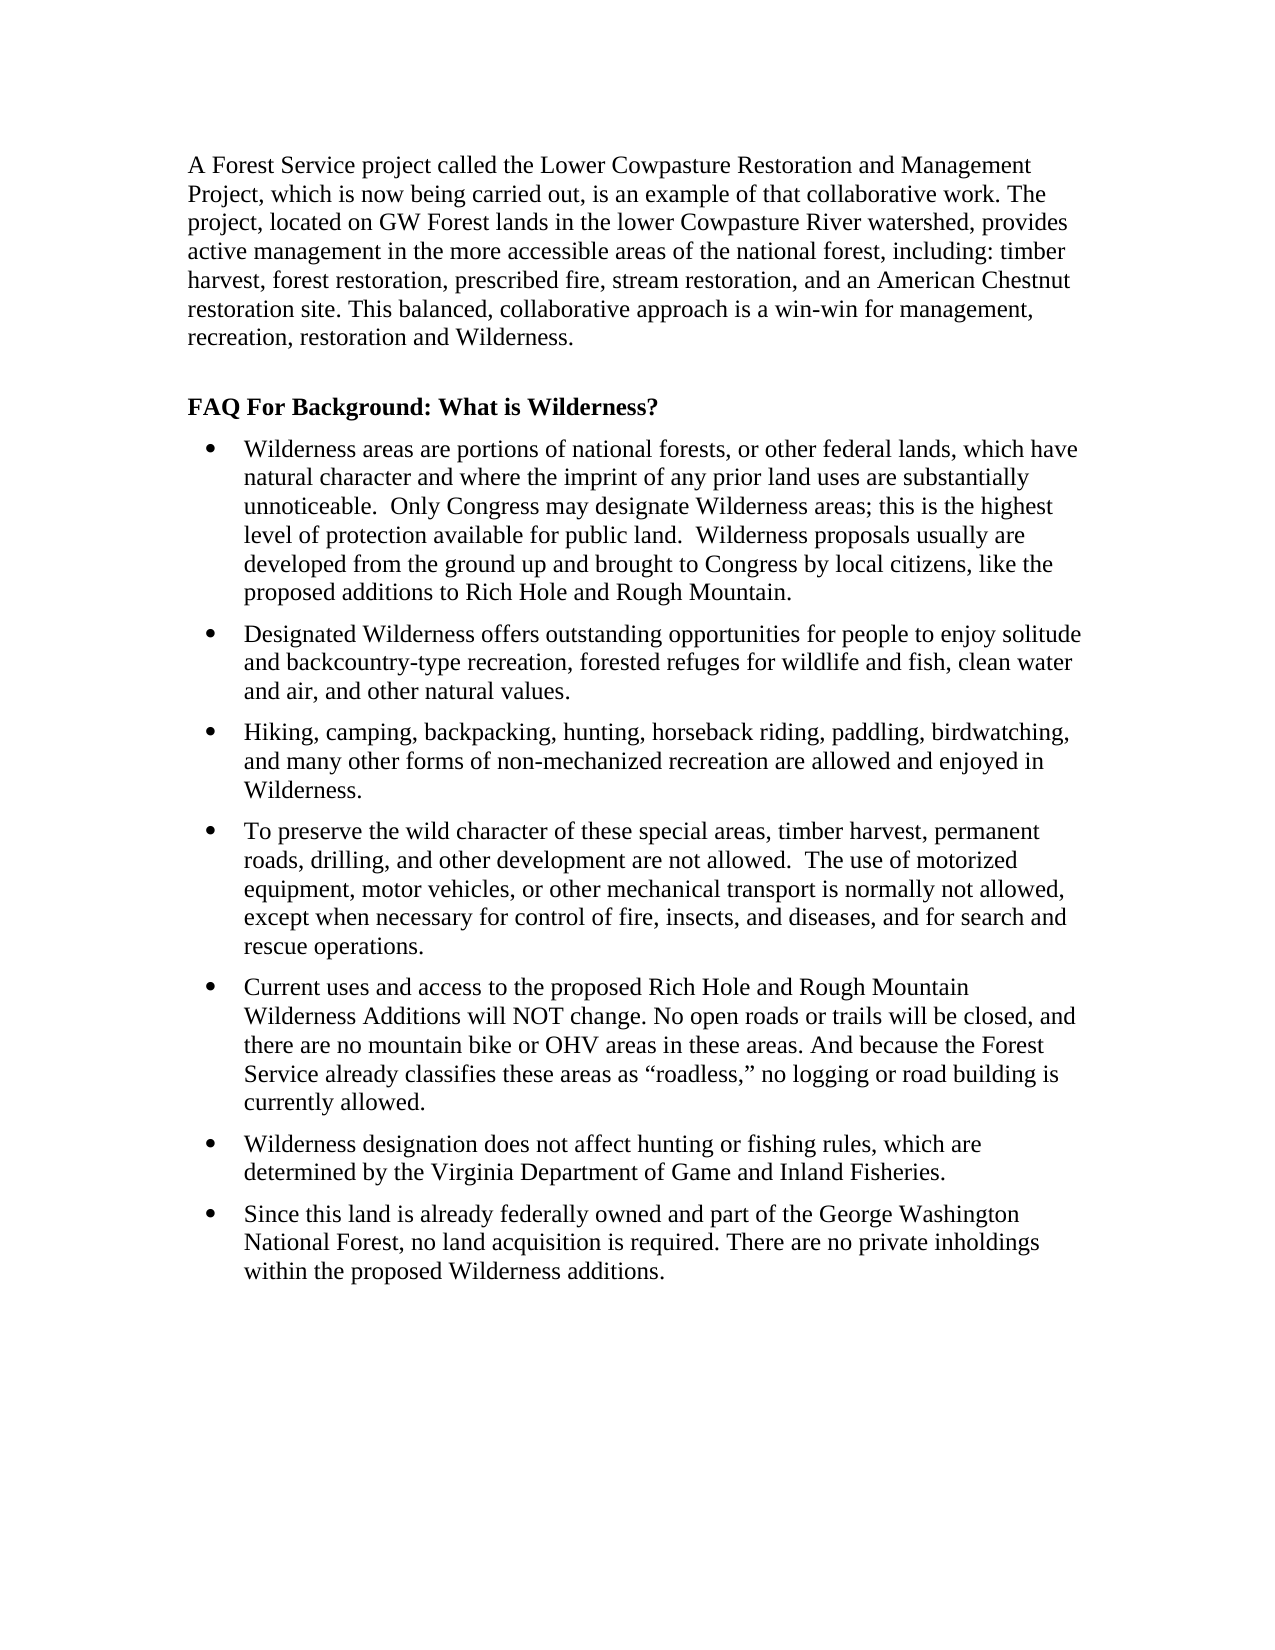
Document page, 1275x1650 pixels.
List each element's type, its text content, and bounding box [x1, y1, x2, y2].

list Wilderness designation does not affect hunting or fishing rules, which are determined by the Virginia Department of Game and Inland Fisheries. [206, 1129, 1087, 1186]
list Wilderness areas are portions of national forests, or other federal lands, which have natural character and where the imprint of any prior land uses are substantially unnoticeable. Only Congress may designate Wilderness areas; this is the highest level of protection available for public land. Wilderness proposals usually are developed from the ground up and brought to Congress by local citizens, like the proposed additions to Rich Hole and Rough Mountain. [206, 434, 1087, 606]
text FAQ For Background: What is Wilderness? [187, 392, 1087, 421]
list Designated Wilderness offers outstanding opportunities for people to enjoy solitude and backcountry-type recreation, forested refuges for wildlife and fish, clean water and air, and other natural values. [206, 619, 1087, 705]
list To preserve the wild character of these special areas, timber harvest, permanent roads, drilling, and other development are not allowed. The use of motorized equipment, motor vehicles, or other mechanical transport is normally not allowed, except when necessary for control of fire, insects, and diseases, and for search and rescue operations. [206, 816, 1087, 960]
list Current uses and access to the proposed Rich Hole and Rough Mountain Wilderness Additions will NOT change. No open roads or trails will be closed, and there are no mountain bike or OHV areas in these areas. And because the Forest Service already classifies these areas as “roadless,” no logging or road building is currently allowed. [206, 972, 1087, 1116]
text A Forest Service project called the Lower Cowpasture Restoration and Management Project, which is now being carried out, is an example of that collaborative work. The project, located on GW Forest lands in the lower Cowpasture River watershed, provides active management in the more accessible areas of the national forest, including: timber harvest, forest restoration, prescribed fire, stream restoration, and an American Chestnut restoration site. This balanced, collaborative approach is a win-win for management, recreation, restoration and Wilderness. [187, 150, 1087, 351]
list Hiking, camping, backpacking, hunting, horseback riding, paddling, birdwatching, and many other forms of non-mechanized recreation are allowed and enjoyed in Wilderness. [206, 717, 1087, 804]
list Since this land is already federally owned and part of the George Washington National Forest, no land acquisition is required. There are no private inholdings within the proposed Wilderness additions. [206, 1199, 1087, 1285]
